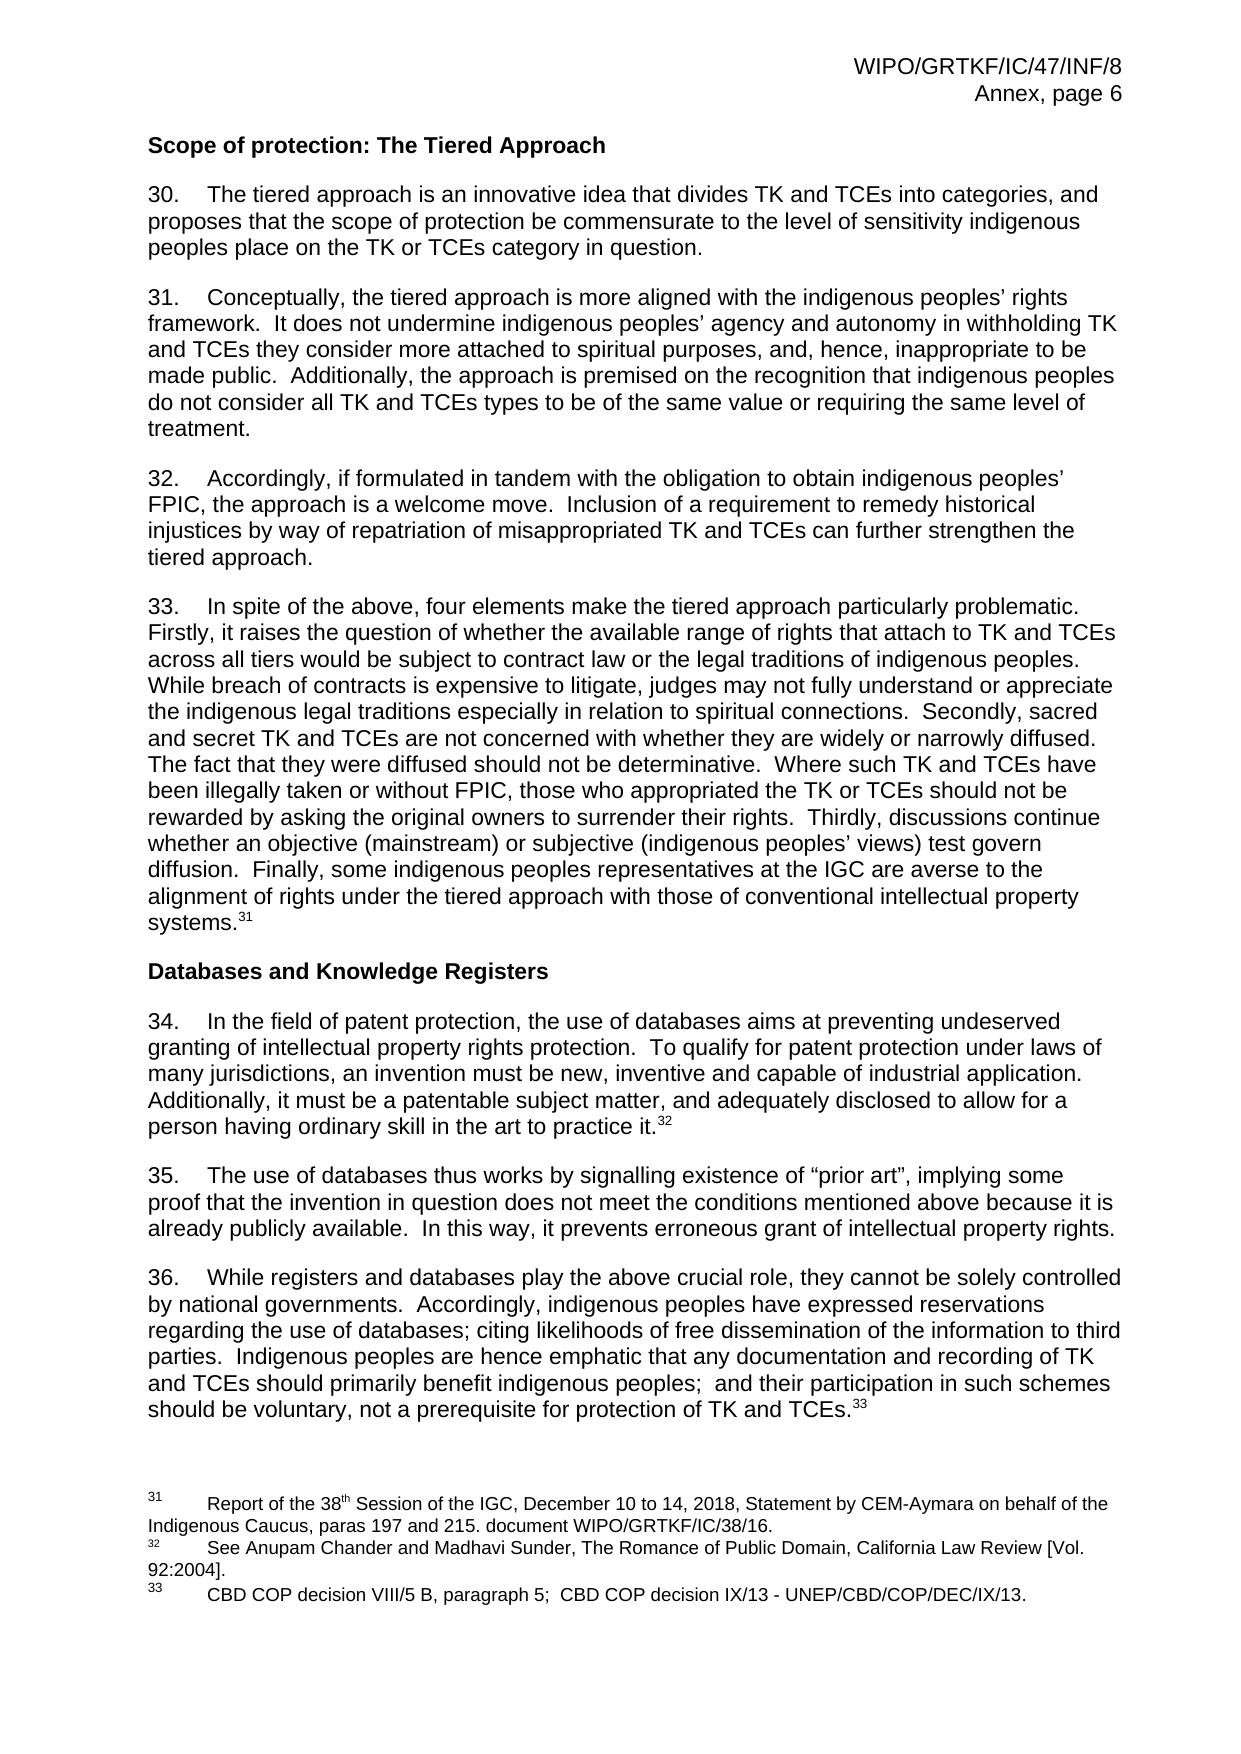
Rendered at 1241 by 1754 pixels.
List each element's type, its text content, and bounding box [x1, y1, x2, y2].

text The use of databases thus works by signalling existence of “prior art”, implying some proof that the invention in question does not meet the conditions mentioned above because it is already publicly available. In this way, it prevents erroneous grant of intellectual property rights. [148, 1162, 1122, 1241]
text Conceptually, the tiered approach is more aligned with the indigenous peoples’ rights framework. It does not undermine indigenous peoples’ agency and autonomy in withholding TK and TCEs they consider more attached to spiritual purposes, and, hence, inappropriate to be made public. Additionally, the approach is premised on the recognition that indigenous peoples do not consider all TK and TCEs types to be of the same value or requiring the same level of treatment. [148, 283, 1122, 442]
text In spite of the above, four elements make the tiered approach particularly problematic. Firstly, it raises the question of whether the available range of rights that attach to TK and TCEs across all tiers would be subject to contract law or the legal traditions of indigenous peoples. While breach of contracts is expensive to litigate, judges may not fully understand or appreciate the indigenous legal traditions especially in relation to spiritual connections. Secondly, sacred and secret TK and TCEs are not concerned with whether they are widely or narrowly diffused. The fact that they were diffused should not be determinative. Where such TK and TCEs have been illegally taken or without FPIC, those who appropriated the TK or TCEs should not be rewarded by asking the original owners to surrender their rights. Thirdly, discussions continue whether an objective (mainstream) or subjective (indigenous peoples’ views) test govern diffusion. Finally, some indigenous peoples representatives at the IGC are averse to the alignment of rights under the tiered approach with those of conventional intellectual property systems. [148, 593, 1122, 935]
text In the field of patent protection, the use of databases aims at preventing undeserved granting of intellectual property rights protection. To qualify for patent protection under laws of many jurisdictions, an invention must be new, inventive and capable of industrial application. Additionally, it must be a patentable subject matter, and adequately disclosed to allow for a person having ordinary skill in the art to practice it. [148, 1008, 1122, 1139]
text While registers and databases play the above crucial role, they cannot be solely controlled by national governments. Accordingly, indigenous peoples have expressed reservations regarding the use of databases; citing likelihoods of free dissemination of the information to third parties. Indigenous peoples are hence emphatic that any documentation and recording of TK and TCEs should primarily benefit indigenous peoples; and their participation in such schemes should be voluntary, not a prerequisite for protection of TK and TCEs. [148, 1264, 1122, 1422]
text Databases and Knowledge Registers [148, 958, 1122, 985]
text Scope of protection: The Tiered Approach [148, 132, 1122, 158]
text The tiered approach is an innovative idea that divides TK and TCEs into categories, and proposes that the scope of protection be commensurate to the level of sensitivity indigenous peoples place on the TK or TCEs category in question. [148, 181, 1122, 261]
text Accordingly, if formulated in tandem with the obligation to obtain indigenous peoples’ FPIC, the approach is a welcome move. Inclusion of a requirement to remedy historical injustices by way of repatriation of misappropriated TK and TCEs can further strengthen the tiered approach. [148, 464, 1122, 570]
